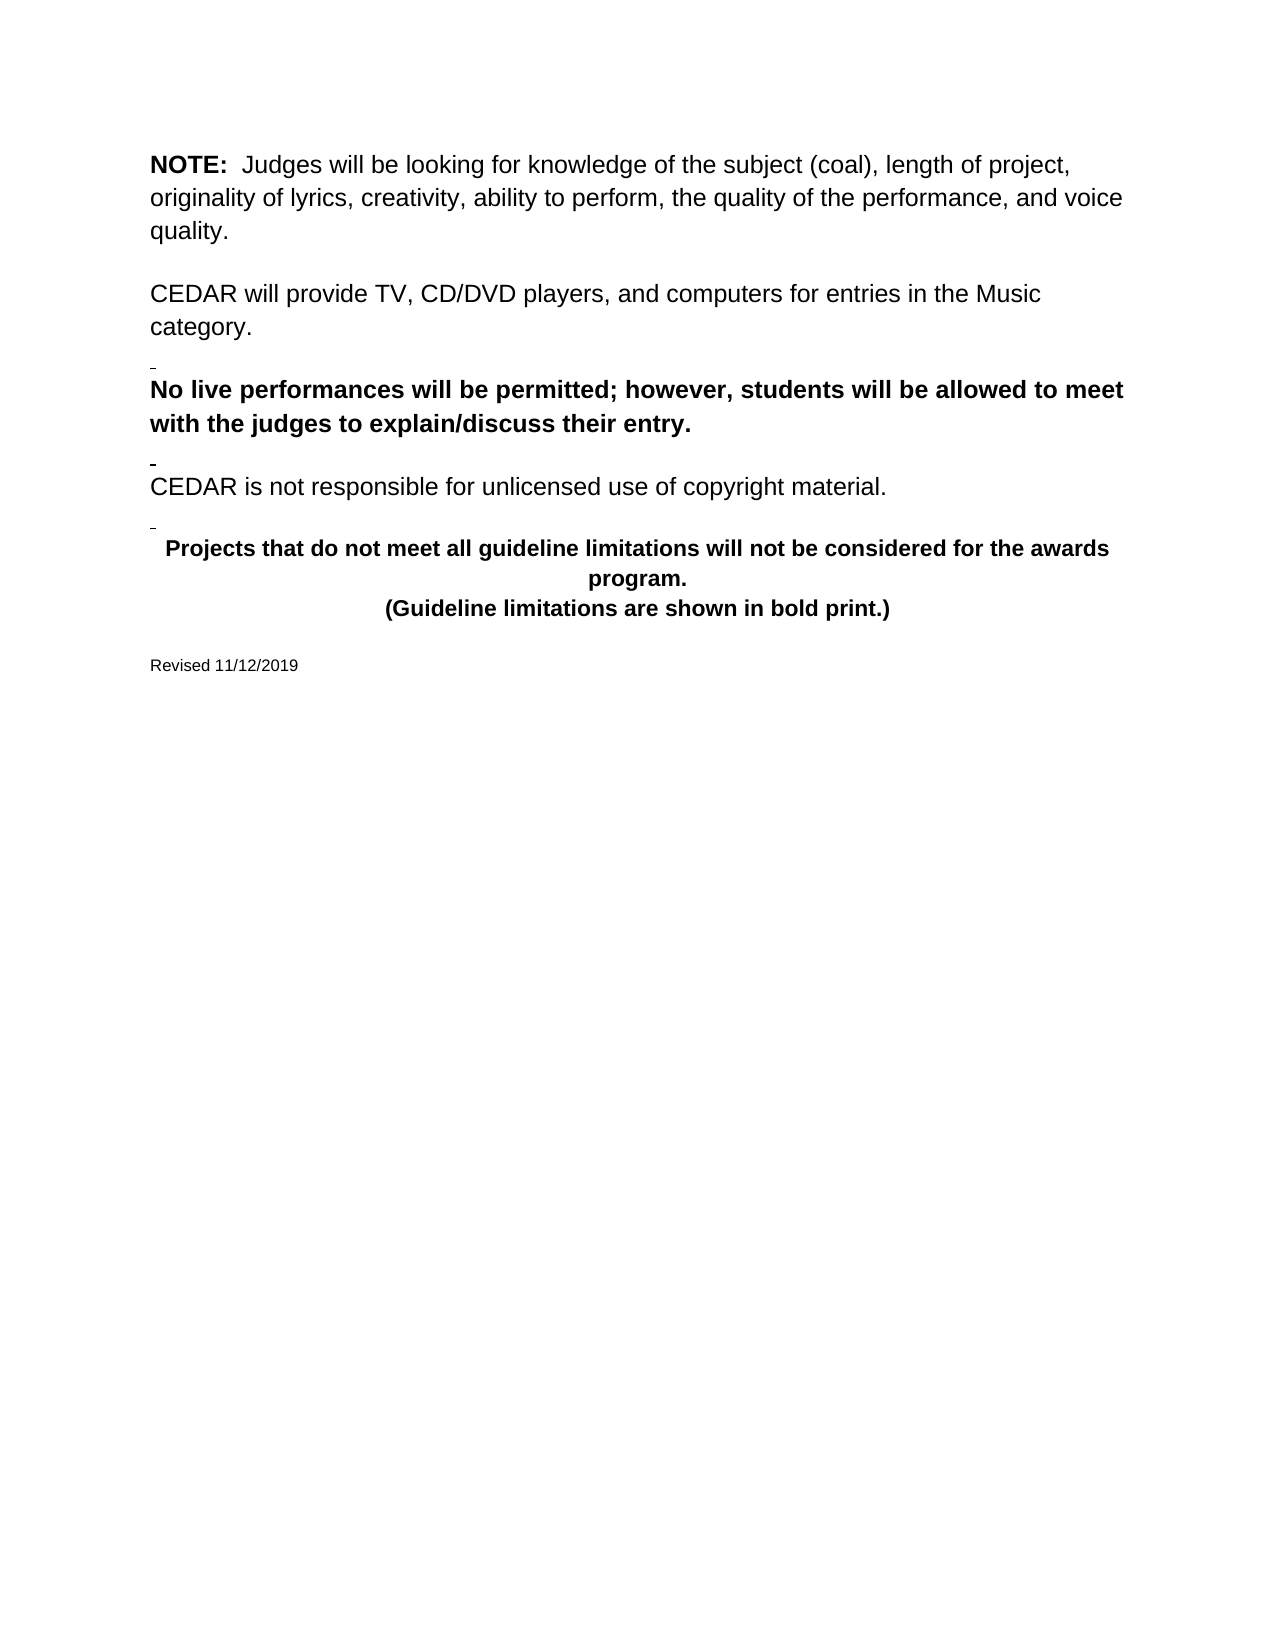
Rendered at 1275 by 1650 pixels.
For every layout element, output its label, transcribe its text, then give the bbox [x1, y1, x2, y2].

text CEDAR is not responsible for unlicensed use of copyright material. [150, 472, 1125, 501]
text CEDAR will provide TV, CD/DVD players, and computers for entries in the Music category. [150, 279, 1125, 341]
text NOTE: Judges will be looking for knowledge of the subject (coal), length of project, originality of lyrics, creativity, ability to perform, the quality of the performance, and voice quality. [150, 150, 1125, 245]
text (Guideline limitations are shown in bold print.) [150, 595, 1125, 622]
text Revised 11/12/2019 [150, 656, 1125, 675]
text Projects that do not meet all guideline limitations will not be considered for the awards program. [150, 535, 1125, 592]
text No live performances will be permitted; however, students will be allowed to meet with the judges to explain/discuss their entry. [150, 376, 1125, 437]
